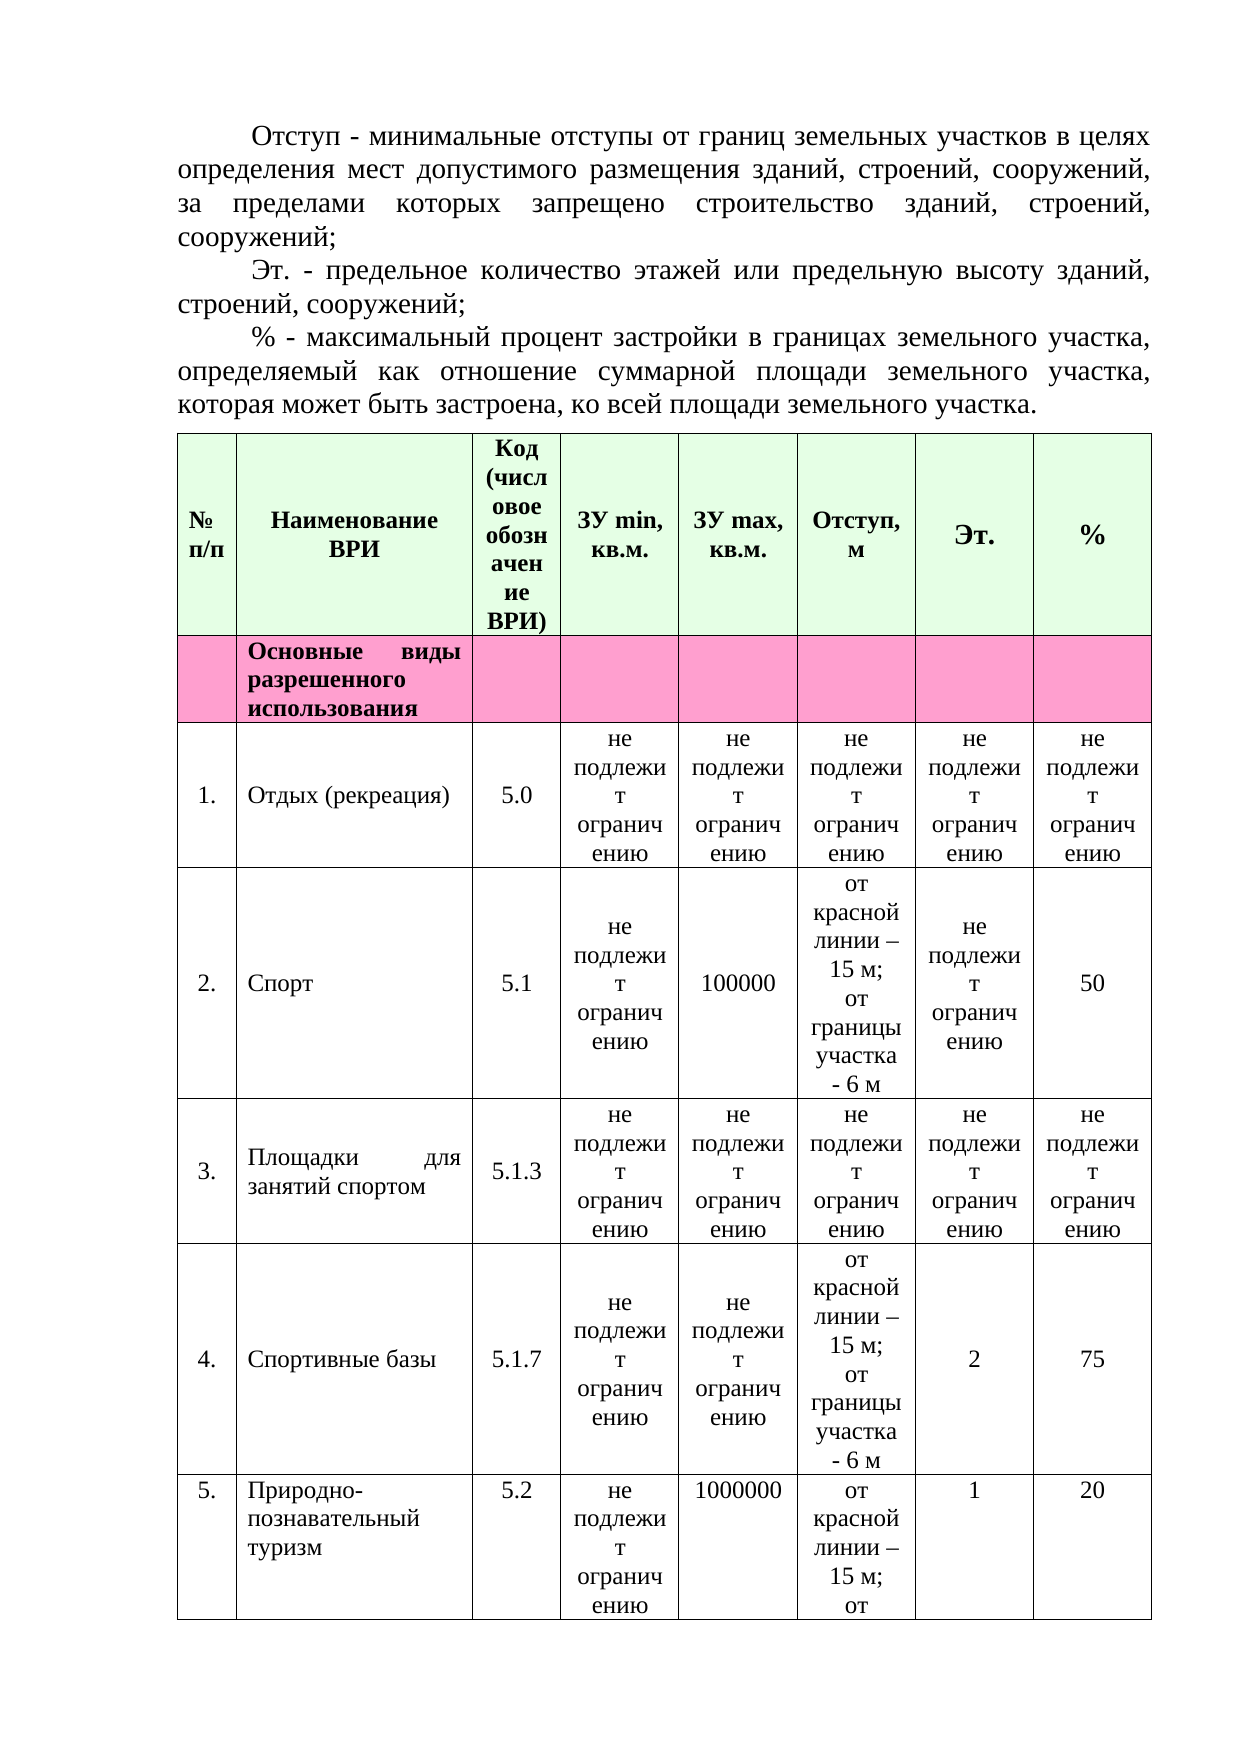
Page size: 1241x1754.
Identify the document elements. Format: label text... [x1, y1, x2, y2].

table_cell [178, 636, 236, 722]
text % - максимальный процент застройки в границах земельного участка, определяемый как отношение суммарной площади земельного участка, которая может быть застроена, ко всей площади земельного участка. [177, 319, 1152, 420]
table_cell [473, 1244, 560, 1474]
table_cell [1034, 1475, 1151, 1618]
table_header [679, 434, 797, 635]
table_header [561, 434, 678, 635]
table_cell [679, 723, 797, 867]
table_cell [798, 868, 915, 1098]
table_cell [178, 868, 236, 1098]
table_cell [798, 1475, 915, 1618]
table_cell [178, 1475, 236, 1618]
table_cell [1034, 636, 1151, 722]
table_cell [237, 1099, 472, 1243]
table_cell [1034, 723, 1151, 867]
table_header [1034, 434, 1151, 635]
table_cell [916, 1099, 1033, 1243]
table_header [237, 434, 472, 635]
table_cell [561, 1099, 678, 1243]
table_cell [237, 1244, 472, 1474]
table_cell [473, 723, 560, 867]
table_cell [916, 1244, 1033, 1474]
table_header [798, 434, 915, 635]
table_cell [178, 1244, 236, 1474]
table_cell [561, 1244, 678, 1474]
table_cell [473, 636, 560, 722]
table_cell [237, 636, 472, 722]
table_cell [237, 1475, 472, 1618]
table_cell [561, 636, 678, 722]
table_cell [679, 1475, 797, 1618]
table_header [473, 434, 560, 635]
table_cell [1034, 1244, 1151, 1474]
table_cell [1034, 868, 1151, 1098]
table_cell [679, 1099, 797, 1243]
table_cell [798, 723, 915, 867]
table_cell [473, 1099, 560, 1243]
text Отступ - минимальные отступы от границ земельных участков в целях определения мест допустимого размещения зданий, строений, сооружений, за пределами которых запрещено строительство зданий, строений, сооружений; [177, 118, 1152, 252]
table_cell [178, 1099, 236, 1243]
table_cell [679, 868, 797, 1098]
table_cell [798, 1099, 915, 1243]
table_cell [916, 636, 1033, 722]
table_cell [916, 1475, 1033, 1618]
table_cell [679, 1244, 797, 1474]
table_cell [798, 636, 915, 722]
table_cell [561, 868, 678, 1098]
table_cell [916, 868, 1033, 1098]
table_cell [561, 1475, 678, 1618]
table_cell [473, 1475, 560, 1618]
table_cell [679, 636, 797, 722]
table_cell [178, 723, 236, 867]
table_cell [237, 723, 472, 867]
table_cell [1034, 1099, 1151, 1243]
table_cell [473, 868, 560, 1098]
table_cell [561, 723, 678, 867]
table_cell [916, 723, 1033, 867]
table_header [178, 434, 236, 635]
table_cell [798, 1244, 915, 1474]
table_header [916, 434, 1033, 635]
text Эт. - предельное количество этажей или предельную высоту зданий, строений, сооружений; [177, 252, 1152, 319]
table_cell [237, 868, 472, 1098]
